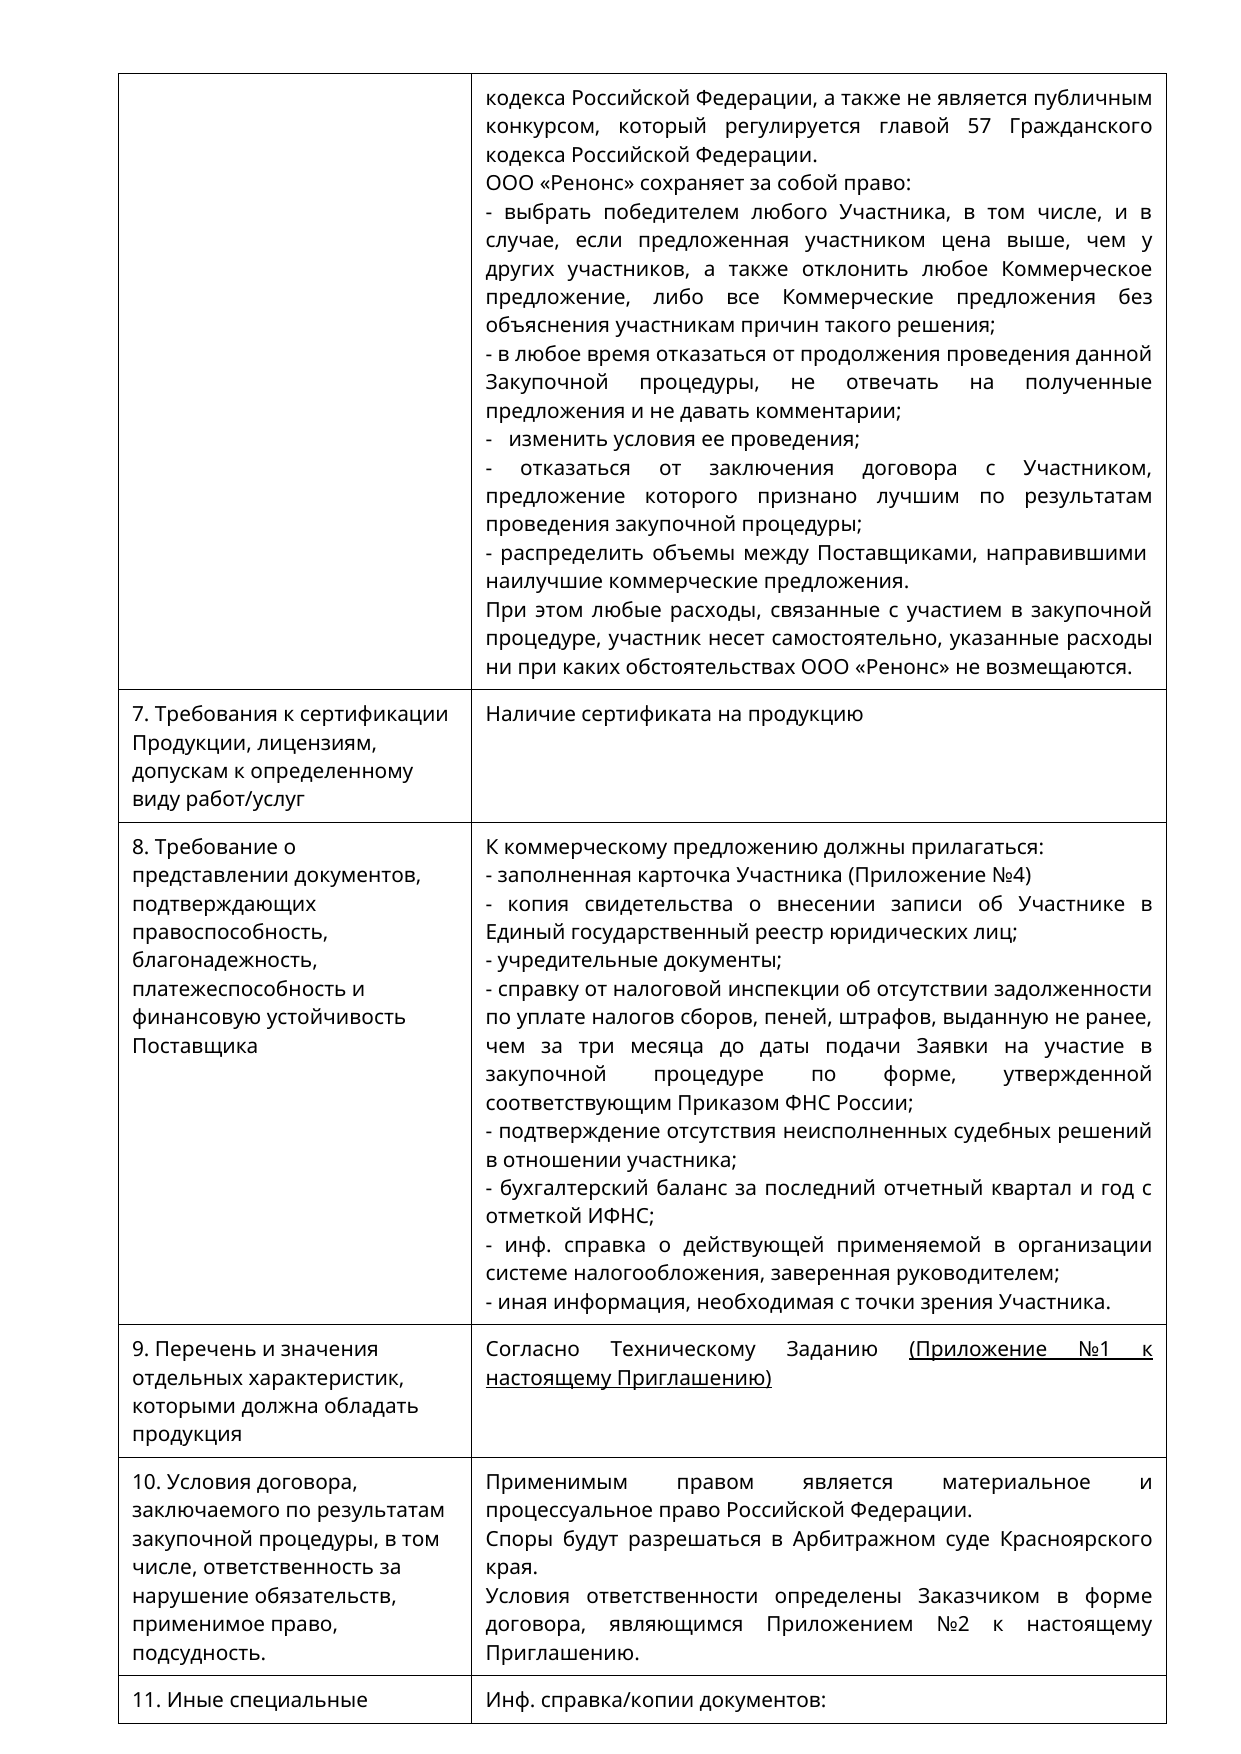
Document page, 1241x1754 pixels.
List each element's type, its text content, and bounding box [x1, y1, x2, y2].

table_cell 8. Требование о представлении документов, подтверждающих правоспособность, благонадежность, платежеспособность и финансовую устойчивость Поставщика [119, 823, 471, 1324]
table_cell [472, 1676, 1166, 1722]
table_cell 9. Перечень и значения отдельных характеристик, которыми должна обладать продукция [119, 1325, 471, 1457]
table_cell Согласно Техническому Заданию (Приложение №1 к настоящему Приглашению) [472, 1325, 1166, 1457]
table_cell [119, 1676, 471, 1722]
table_cell 7. Требования к сертификации Продукции, лицензиям, допускам к определенному виду работ/услуг [119, 690, 471, 822]
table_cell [119, 74, 471, 689]
table_cell Применимым правом является материальное и процессуальное право Российской Федерации. Споры будут разрешаться в Арбитражном суде Красноярского края. Условия ответственности определены Заказчиком в форме договора, являющимся Приложением №2 к настоящему Приглашению. [472, 1458, 1166, 1675]
table_cell Наличие сертификата на продукцию [472, 690, 1166, 822]
table_cell К коммерческому предложению должны прилагаться: - заполненная карточка Участника (Приложение №4) - копия свидетельства о внесении записи об Участнике в Единый государственный реестр юридических лиц; - учредительные документы; - справку от налоговой инспекции об отсутствии задолженности по уплате налогов сборов, пеней, штрафов, выданную не ранее, чем за три месяца до даты подачи Заявки на участие в закупочной процедуре по форме, утвержденной соответствующим Приказом ФНС России; - подтверждение отсутствия неисполненных судебных решений в отношении участника; - бухгалтерский баланс за последний отчетный квартал и год с отметкой ИФНС; - инф. справка о действующей применяемой в организации системе налогообложения, заверенная руководителем; - иная информация, необходимая с точки зрения Участника. [472, 823, 1166, 1324]
table_cell 10. Условия договора, заключаемого по результатам закупочной процедуры, в том числе, ответственность за нарушение обязательств, применимое право, подсудность. [119, 1458, 471, 1675]
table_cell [472, 74, 1166, 689]
